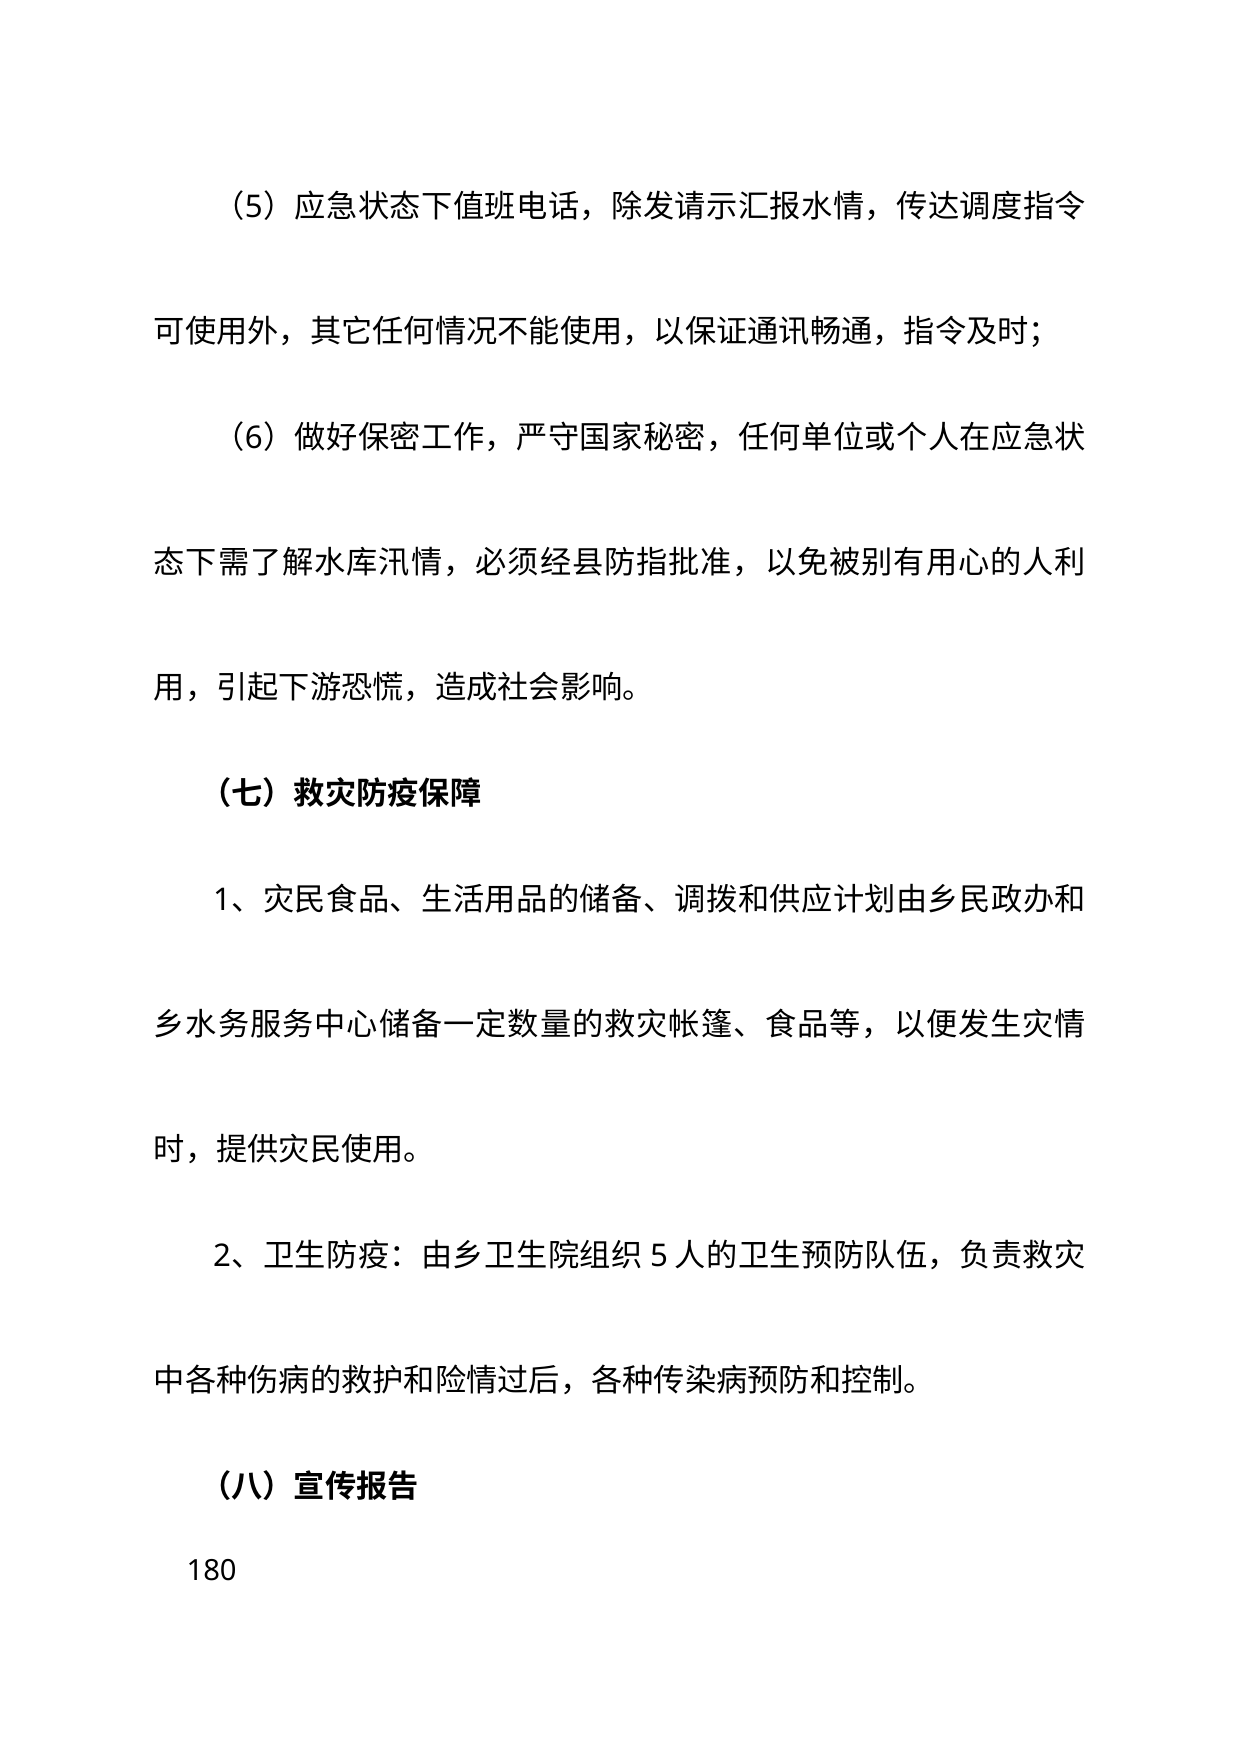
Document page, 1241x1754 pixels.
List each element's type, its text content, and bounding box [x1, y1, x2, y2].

text （七）救灾防疫保障 [153, 749, 1087, 832]
text （八）宣传报告 [153, 1442, 1087, 1525]
text （5）应急状态下值班电话，除发请示汇报水情，传达调度指令可使用外，其它任何情况不能使用，以保证通讯畅通，指令及时； [153, 162, 1087, 370]
text （6）做好保密工作，严守国家秘密，任何单位或个人在应急状态下需了解水库汛情，必须经县防指批准，以免被别有用心的人利用，引起下游恐慌，造成社会影响。 [153, 393, 1087, 726]
text 2、卫生防疫：由乡卫生院组织5人的卫生预防队伍，负责救灾中各种伤病的救护和险情过后，各种传染病预防和控制。 [153, 1211, 1087, 1419]
text 1、灾民食品、生活用品的储备、调拨和供应计划由乡民政办和乡水务服务中心储备一定数量的救灾帐篷、食品等，以便发生灾情时，提供灾民使用。 [153, 855, 1087, 1188]
